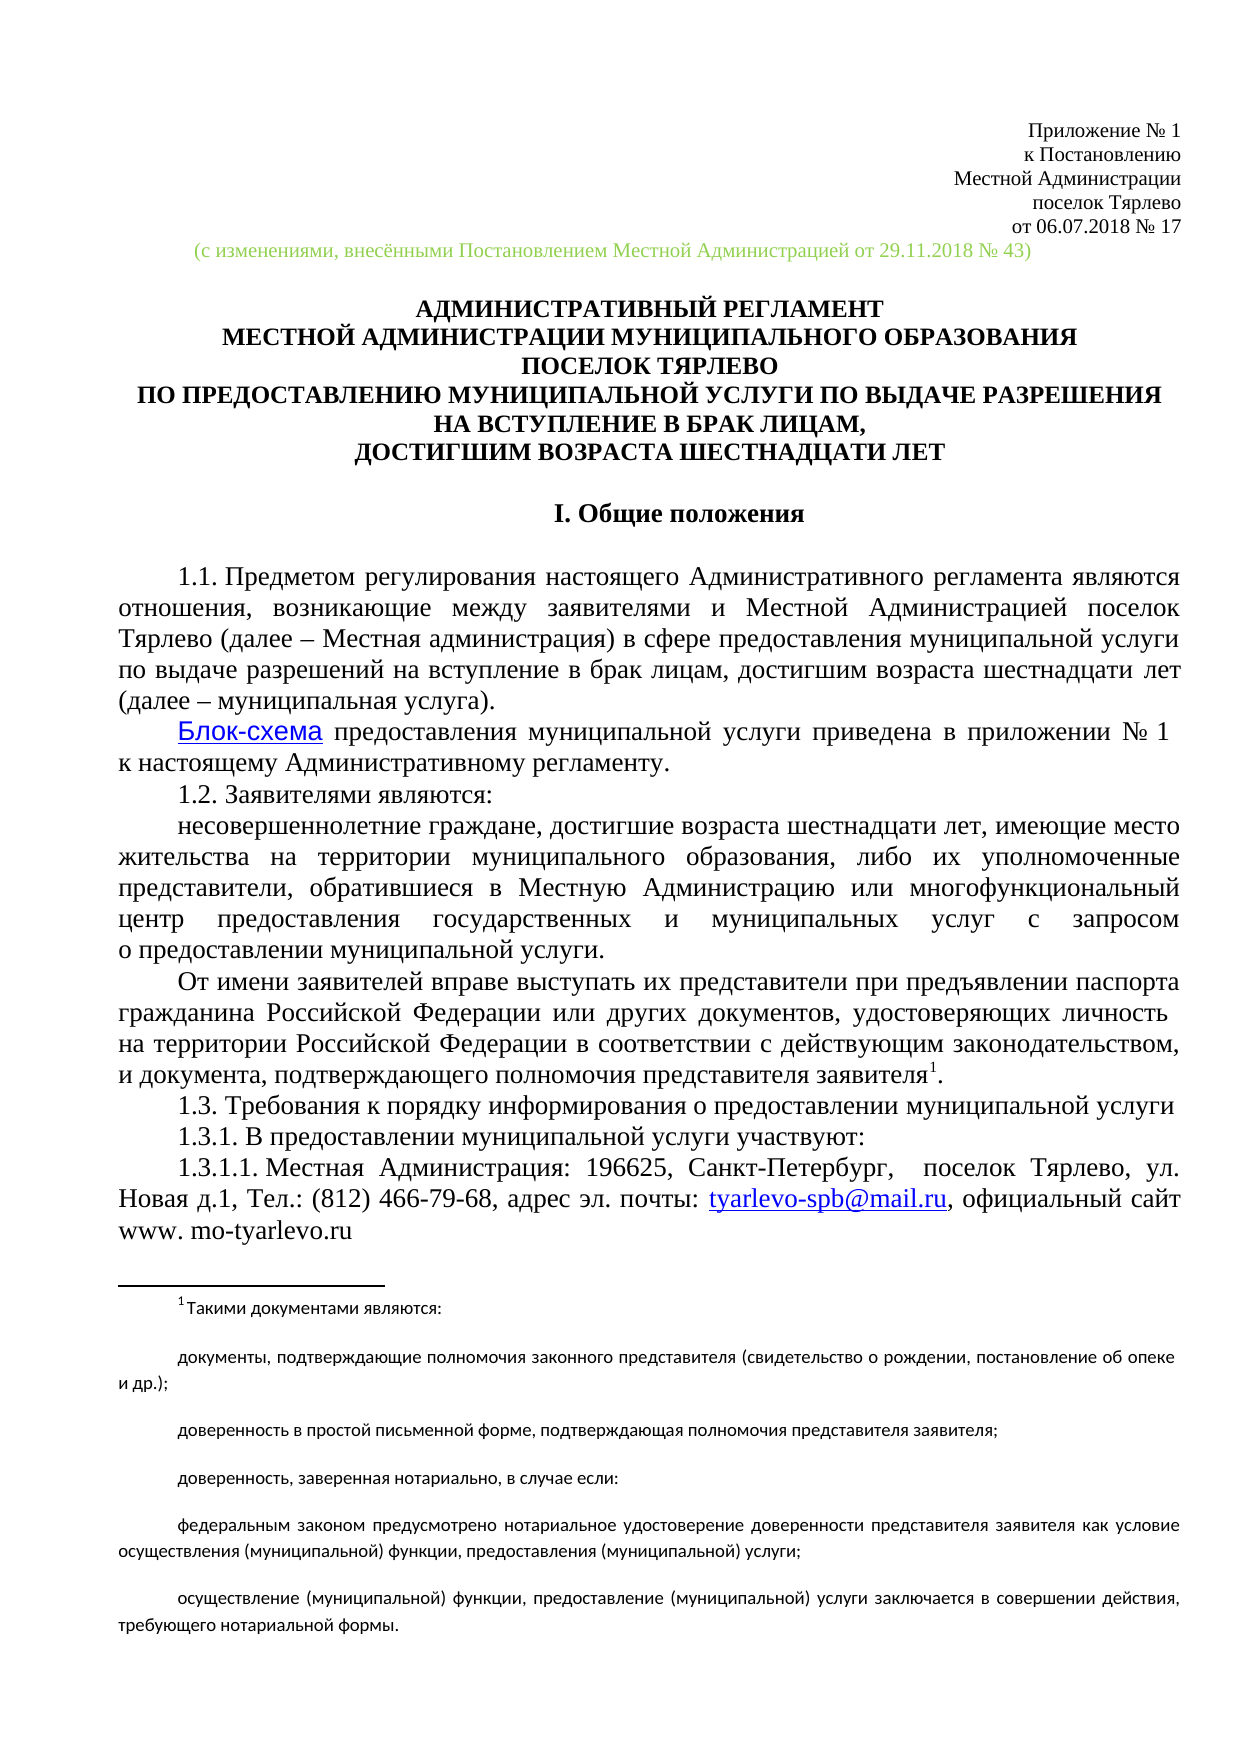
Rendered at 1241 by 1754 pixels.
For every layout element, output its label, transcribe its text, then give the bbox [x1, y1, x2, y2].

text 1.1. Предметом регулирования настоящего Административного регламента являются отношения, возникающие между заявителями и Местной Администрацией поселок Тярлево (далее – Местная администрация) в сфере предоставления муниципальной услуги по выдаче разрешений на вступление в брак лицам, достигшим возраста шестнадцати лет (далее – муниципальная услуга). [118, 559, 1181, 715]
text Местной Администрации [44, 166, 1181, 190]
text 1.3.1. В предоставлении муниципальной услуги участвуют: [118, 1120, 1181, 1151]
text к Постановлению [44, 142, 1181, 166]
text поселок Тярлево [44, 190, 1181, 214]
text ПОСЕЛОК ТЯРЛЕВО [118, 351, 1181, 380]
text Приложение № 1 [44, 118, 1181, 142]
text ДОСТИГШИМ ВОЗРАСТА ШЕСТНАДЦАТИ ЛЕТ [118, 437, 1181, 466]
text несовершеннолетние граждане, достигшие возраста шестнадцати лет, имеющие место жительства на территории муниципального образования, либо их уполномоченные представители, обратившиеся в Местную Администрацию или многофункциональный центр предоставления государственных и муниципальных услуг с запросом о предоставлении муниципальной услуги. [118, 809, 1181, 964]
text от 06.07.2018 № 17 [44, 214, 1181, 238]
text Блок-схема предоставления муниципальной услуги приведена в приложении № 1 к настоящему Административному регламенту. [118, 715, 1181, 778]
text 1.3.1.1. Местная Администрация: 196625, Санкт-Петербург, поселок Тярлево, ул. Новая д.1, Тел.: (812) 466-79-68, адрес эл. почты: tyarlevo-spb@mail.ru, официальный сайт www. mo-tyarlevo.ru [118, 1151, 1181, 1245]
text МЕСТНОЙ АДМИНИСТРАЦИИ МУНИЦИПАЛЬНОГО ОБРАЗОВАНИЯ [118, 322, 1181, 351]
text От имени заявителей вправе выступать их представители при предъявлении паспорта гражданина Российской Федерации или других документов, удостоверяющих личность на территории Российской Федерации в соответствии с действующим законодательством, и документа, подтверждающего полномочия представителя заявителя. [118, 964, 1181, 1089]
text (с изменениями, внесёнными Постановлением Местной Администрацией от 29.11.2018 № 43) [44, 238, 1181, 262]
text I. Общие положения [118, 497, 1181, 528]
text ПО ПРЕДОСТАВЛЕНИЮ МУНИЦИПАЛЬНОЙ УСЛУГИ ПО ВЫДАЧЕ РАЗРЕШЕНИЯ НА ВСТУПЛЕНИЕ В БРАК ЛИЦАМ, [118, 380, 1181, 437]
text 1.3. Требования к порядку информирования о предоставлении муниципальной услуги [118, 1089, 1181, 1120]
text 1.2. Заявителями являются: [118, 778, 1181, 809]
text АДМИНИСТРАТИВНЫЙ РЕГЛАМЕНТ [118, 294, 1181, 322]
